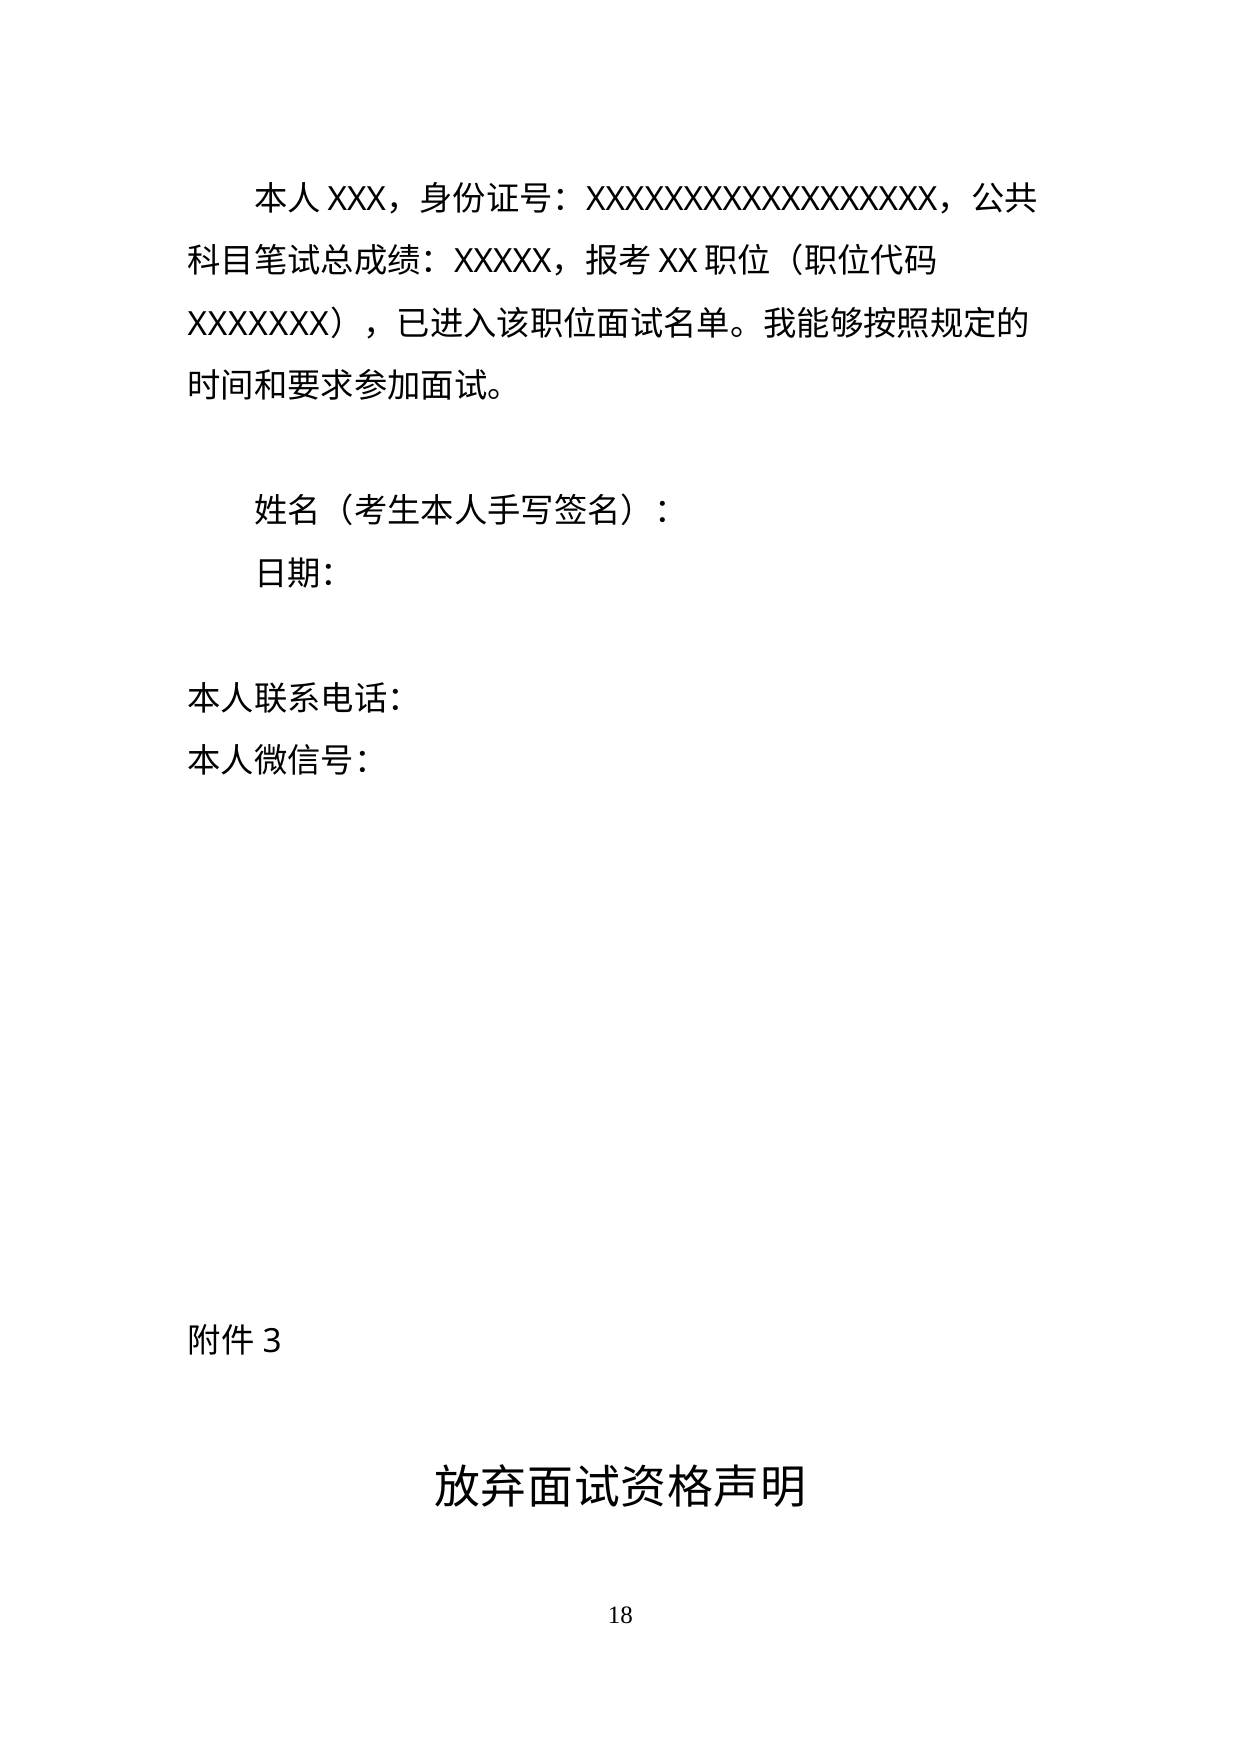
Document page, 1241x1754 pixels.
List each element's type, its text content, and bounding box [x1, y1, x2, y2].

text 本人XXX，身份证号：XXXXXXXXXXXXXXXXXX，公共科目笔试总成绩：XXXXX，报考XX职位（职位代码XXXXXXX），已进入该职位面试名单。我能够按照规定的时间和要求参加面试。 [187, 160, 1053, 410]
text 日期： [187, 535, 1053, 598]
text 姓名（考生本人手写签名）： [187, 473, 1053, 535]
text 放弃面试资格声明 [187, 1435, 1053, 1533]
text 附件3 [187, 1305, 1053, 1370]
text 本人微信号： [187, 723, 1053, 785]
text 本人联系电话： [187, 660, 1053, 723]
